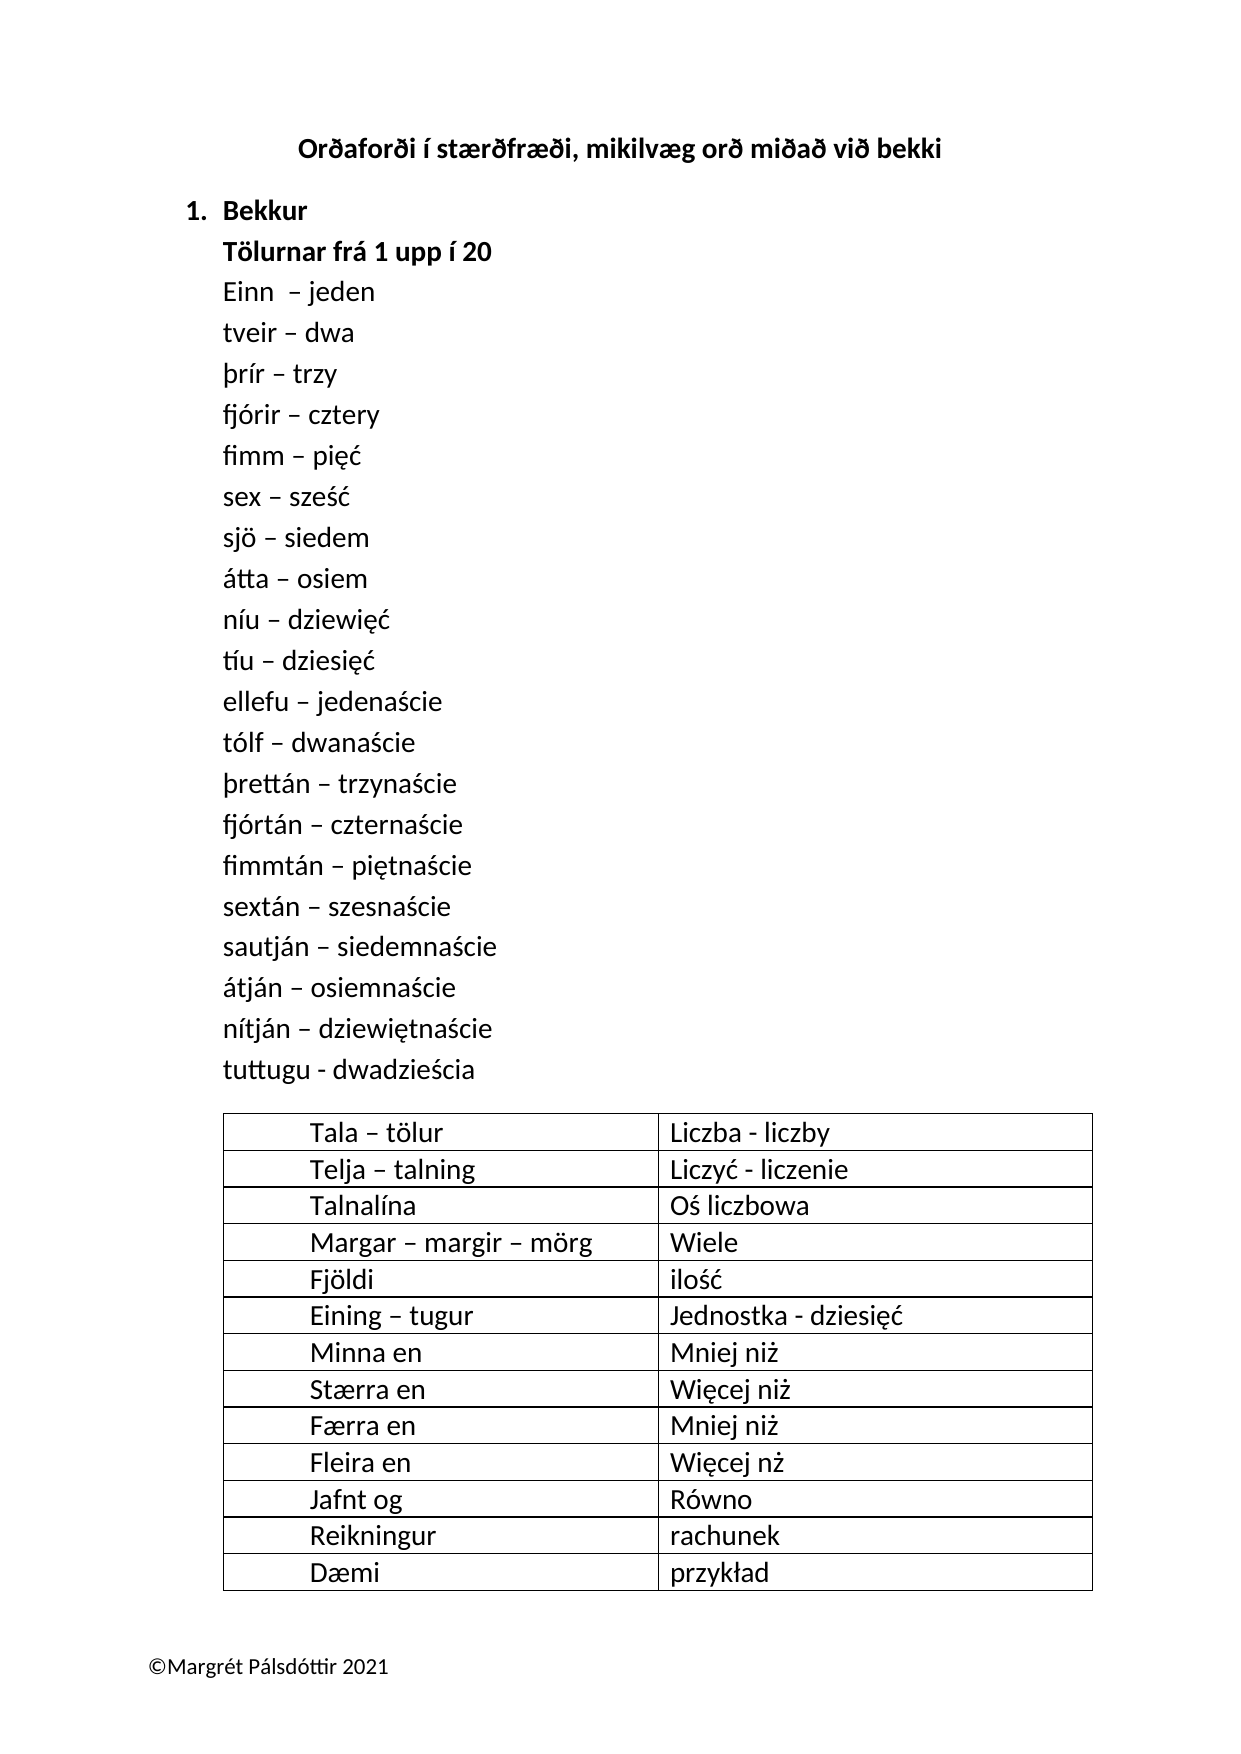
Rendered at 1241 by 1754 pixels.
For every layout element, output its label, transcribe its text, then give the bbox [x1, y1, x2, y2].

table_header Tala – tölur [224, 1114, 658, 1150]
table_cell Minna en [224, 1334, 658, 1370]
table_cell Jafnt og [224, 1481, 658, 1516]
table_cell Fjöldi [224, 1261, 658, 1296]
list sautján – siedemnaście [223, 928, 1092, 964]
list tuttugu - dwadzieścia [223, 1051, 1092, 1087]
table_cell Eining – tugur [224, 1298, 658, 1333]
table_cell Więcej nż [659, 1444, 1092, 1480]
list sjö – siedem [223, 519, 1092, 555]
table_cell Wiele [659, 1224, 1092, 1260]
list sextán – szesnaście [223, 888, 1092, 923]
list þrettán – trzynaście [223, 765, 1092, 800]
table_cell Talnalína [224, 1188, 658, 1223]
table_cell Liczyć - liczenie [659, 1151, 1092, 1186]
table_cell Margar – margir – mörg [224, 1224, 658, 1260]
list Bekkur [185, 192, 1092, 227]
list Tölurnar frá 1 upp í 20 [223, 233, 1092, 268]
list fimmtán – piętnaście [223, 847, 1092, 882]
list sex – sześć [223, 478, 1092, 514]
table_cell Reikningur [224, 1518, 658, 1553]
table_cell Telja – talning [224, 1151, 658, 1186]
text Orðaforði í stærðfræði, mikilvæg orð miðað við bekki [148, 130, 1092, 166]
list tólf – dwanaście [223, 724, 1092, 759]
table_cell ilość [659, 1261, 1092, 1296]
list fjórtán – czternaście [223, 806, 1092, 841]
list Einn – jeden [223, 273, 1092, 309]
table_cell przykład [659, 1554, 1092, 1590]
list ellefu – jedenaście [223, 683, 1092, 718]
table_cell rachunek [659, 1518, 1092, 1553]
table_cell Równo [659, 1481, 1092, 1516]
list átján – osiemnaście [223, 969, 1092, 1005]
table_cell Stærra en [224, 1371, 658, 1406]
list átta – osiem [223, 560, 1092, 596]
table_cell Więcej niż [659, 1371, 1092, 1406]
list nítján – dziewiętnaście [223, 1010, 1092, 1046]
table_cell Jednostka - dziesięć [659, 1298, 1092, 1333]
list tíu – dziesięć [223, 642, 1092, 678]
table_cell Mniej niż [659, 1408, 1092, 1443]
table_cell Fleira en [224, 1444, 658, 1480]
table_cell Mniej niż [659, 1334, 1092, 1370]
list níu – dziewięć [223, 601, 1092, 637]
list þrír – trzy [223, 355, 1092, 391]
list fimm – pięć [223, 437, 1092, 473]
table_cell Færra en [224, 1408, 658, 1443]
table_cell Dæmi [224, 1554, 658, 1590]
table_header Liczba - liczby [659, 1114, 1092, 1150]
table_cell Oś liczbowa [659, 1188, 1092, 1223]
list fjórir – cztery [223, 396, 1092, 432]
list tveir – dwa [223, 314, 1092, 350]
